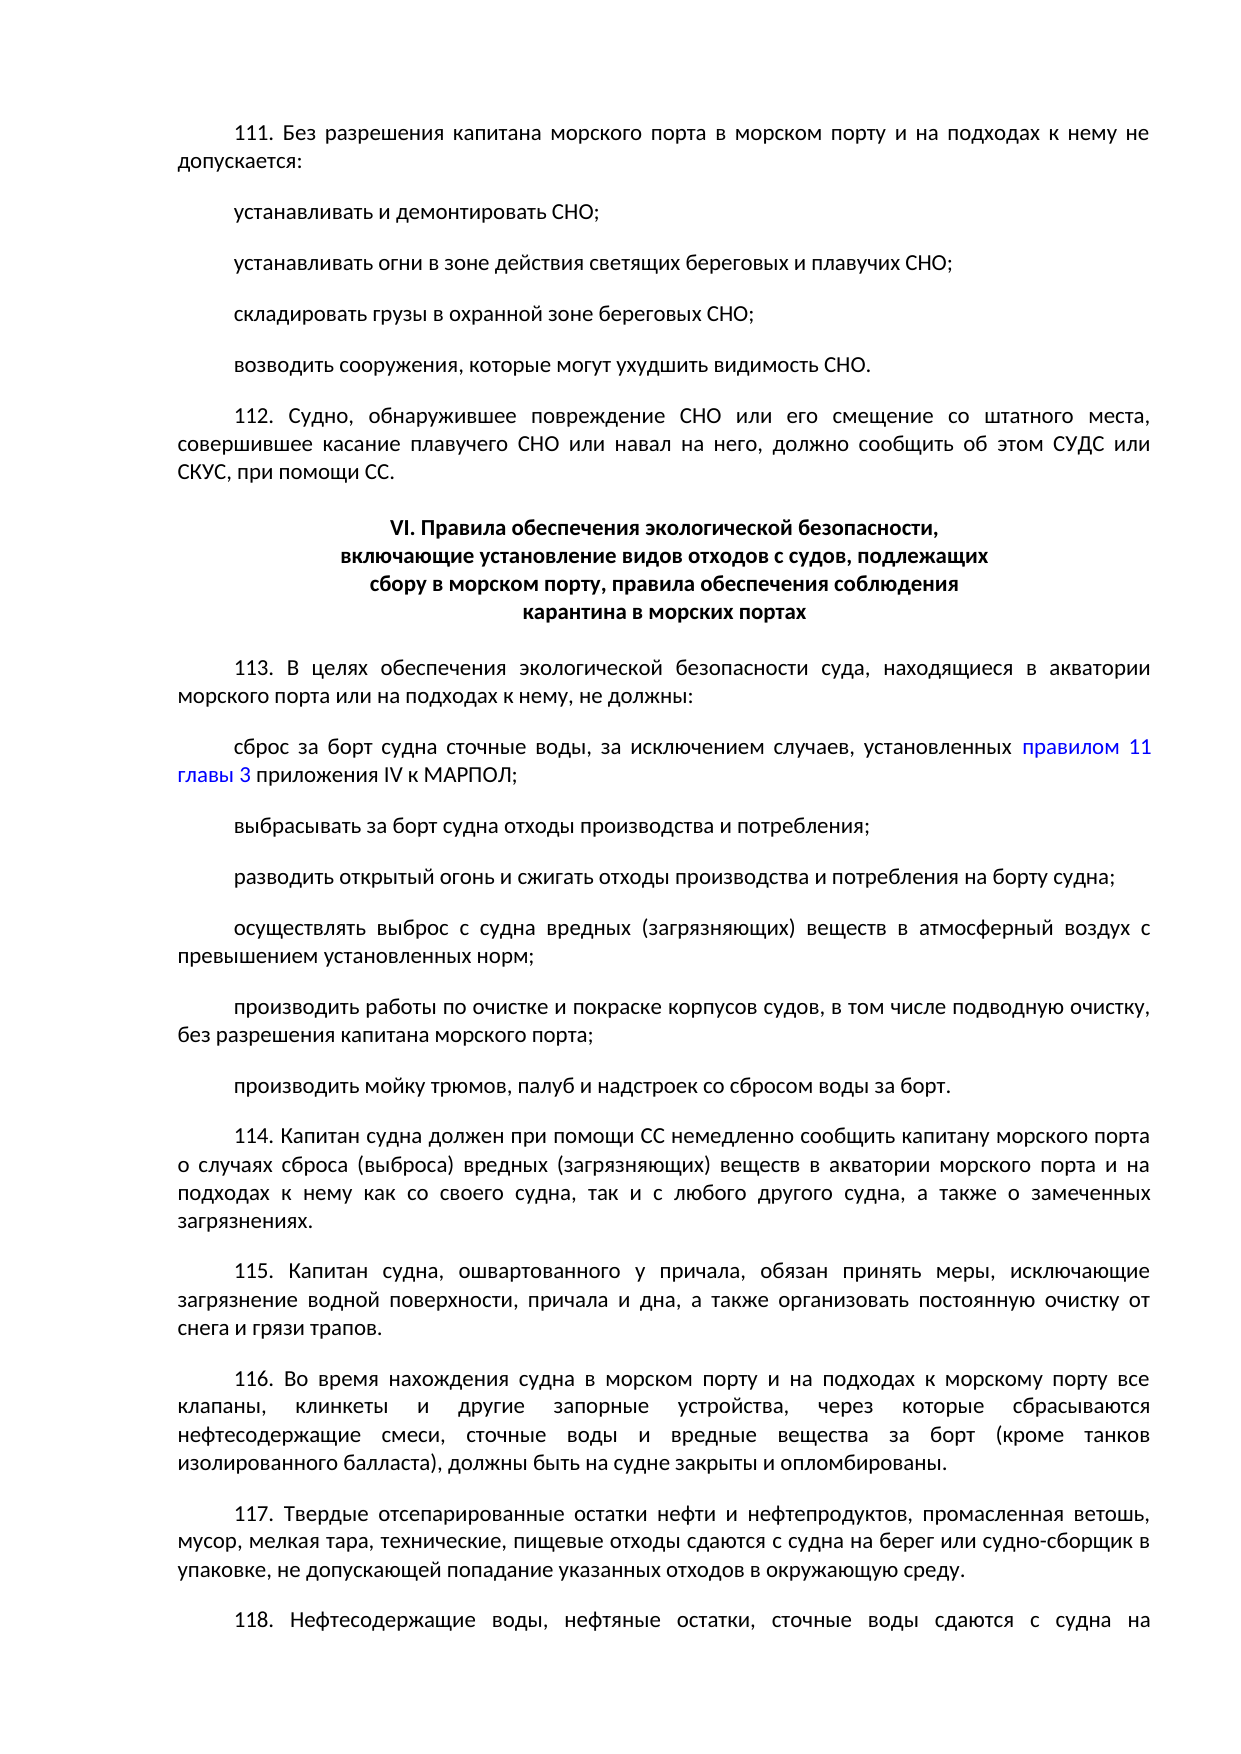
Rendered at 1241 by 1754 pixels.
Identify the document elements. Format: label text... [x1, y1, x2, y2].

text производить мойку трюмов, палуб и надстроек со сбросом воды за борт. [177, 1071, 1152, 1099]
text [177, 1606, 1152, 1634]
title сбору в морском порту, правила обеспечения соблюдения [177, 569, 1152, 597]
text возводить сооружения, которые могут ухудшить видимость СНО. [177, 350, 1152, 378]
text устанавливать и демонтировать СНО; [177, 197, 1152, 225]
text разводить открытый огонь и сжигать отходы производства и потребления на борту судна; [177, 862, 1152, 890]
text осуществлять выброс с судна вредных (загрязняющих) веществ в атмосферный воздух с превышением установленных норм; [177, 913, 1152, 969]
text выбрасывать за борт судна отходы производства и потребления; [177, 811, 1152, 839]
text 114. Капитан судна должен при помощи СС немедленно сообщить капитану морского порта о случаях сброса (выброса) вредных (загрязняющих) веществ в акватории морского порта и на подходах к нему как со своего судна, так и с любого другого судна, а также о замеченных загрязнениях. [177, 1122, 1152, 1234]
text 117. Твердые отсепарированные остатки нефти и нефтепродуктов, промасленная ветошь, мусор, мелкая тара, технические, пищевые отходы сдаются с судна на берег или судно-сборщик в упаковке, не допускающей попадание указанных отходов в окружающую среду. [177, 1499, 1152, 1583]
text 115. Капитан судна, ошвартованного у причала, обязан принять меры, исключающие загрязнение водной поверхности, причала и дна, а также организовать постоянную очистку от снега и грязи трапов. [177, 1257, 1152, 1341]
text 112. Судно, обнаружившее повреждение СНО или его смещение со штатного места, совершившее касание плавучего СНО или навал на него, должно сообщить об этом СУДС или СКУС, при помощи СС. [177, 401, 1152, 485]
text складировать грузы в охранной зоне береговых СНО; [177, 299, 1152, 327]
text 111. Без разрешения капитана морского порта в морском порту и на подходах к нему не допускается: [177, 118, 1152, 174]
title включающие установление видов отходов с судов, подлежащих [177, 541, 1152, 569]
text 113. В целях обеспечения экологической безопасности суда, находящиеся в акватории морского порта или на подходах к нему, не должны: [177, 653, 1152, 709]
text 116. Во время нахождения судна в морском порту и на подходах к морскому порту все клапаны, клинкеты и другие запорные устройства, через которые сбрасываются нефтесодержащие смеси, сточные воды и вредные вещества за борт (кроме танков изолированного балласта), должны быть на судне закрыты и опломбированы. [177, 1364, 1152, 1476]
title VI. Правила обеспечения экологической безопасности, [177, 513, 1152, 541]
title карантина в морских портах [177, 597, 1152, 625]
text сброс за борт судна сточные воды, за исключением случаев, установленных правилом 11 главы 3 приложения IV к МАРПОЛ; [177, 732, 1152, 788]
text устанавливать огни в зоне действия светящих береговых и плавучих СНО; [177, 248, 1152, 276]
text производить работы по очистке и покраске корпусов судов, в том числе подводную очистку, без разрешения капитана морского порта; [177, 992, 1152, 1048]
